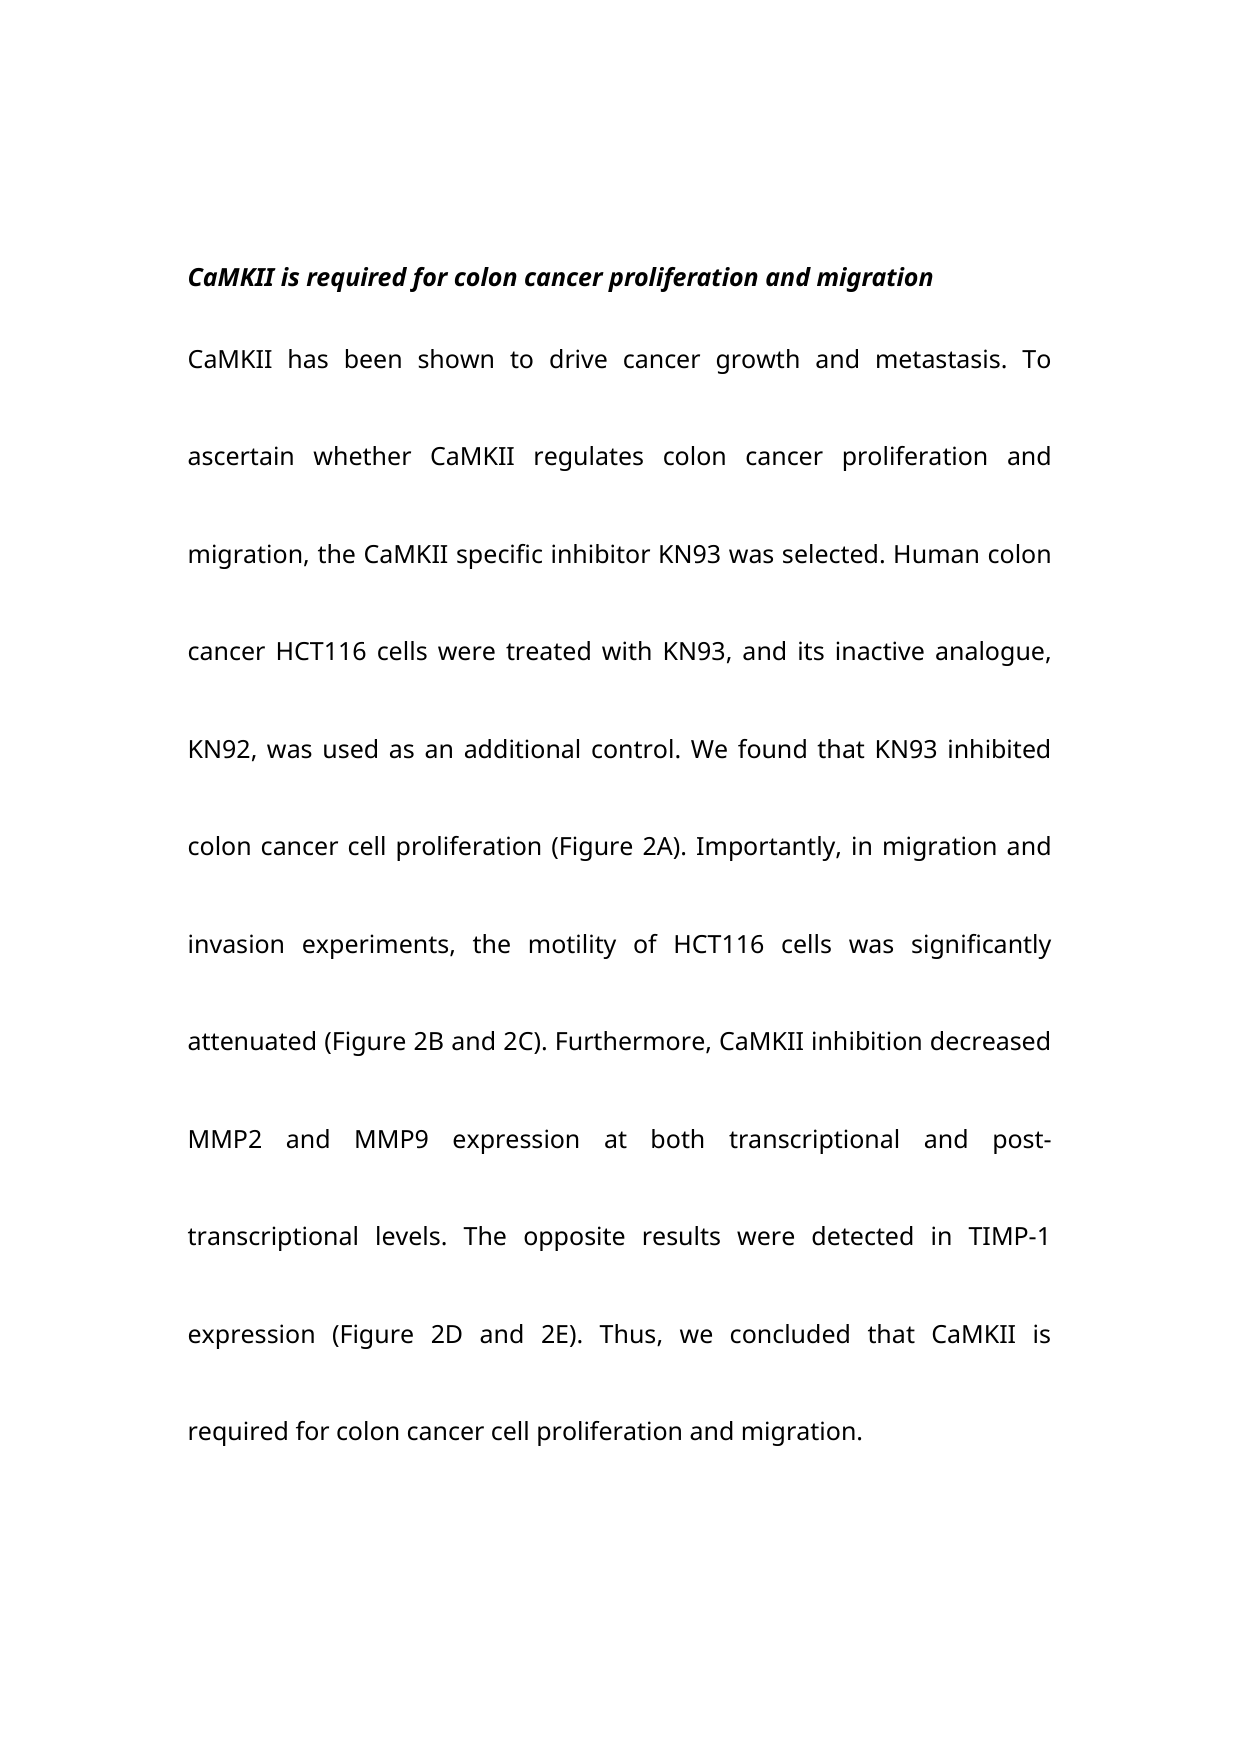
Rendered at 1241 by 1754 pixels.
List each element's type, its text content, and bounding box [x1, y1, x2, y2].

text CaMKII has been shown to drive cancer growth and metastasis. To ascertain whether CaMKII regulates colon cancer proliferation and migration, the CaMKII specific inhibitor KN93 was selected. Human colon cancer HCT116 cells were treated with KN93, and its inactive analogue, KN92, was used as an additional control. We found that KN93 inhibited colon cancer cell proliferation (Figure 2A). Importantly, in migration and invasion experiments, the motility of HCT116 cells was significantly attenuated (Figure 2B and 2C). Furthermore, CaMKII inhibition decreased MMP2 and MMP9 expression at both transcriptional and post-transcriptional levels. The opposite results were detected in TIMP-1 expression (Figure 2D and 2E). Thus, we concluded that CaMKII is required for colon cancer cell proliferation and migration. [187, 326, 1053, 1463]
text CaMKII is required for colon cancer proliferation and migration [187, 244, 1053, 309]
